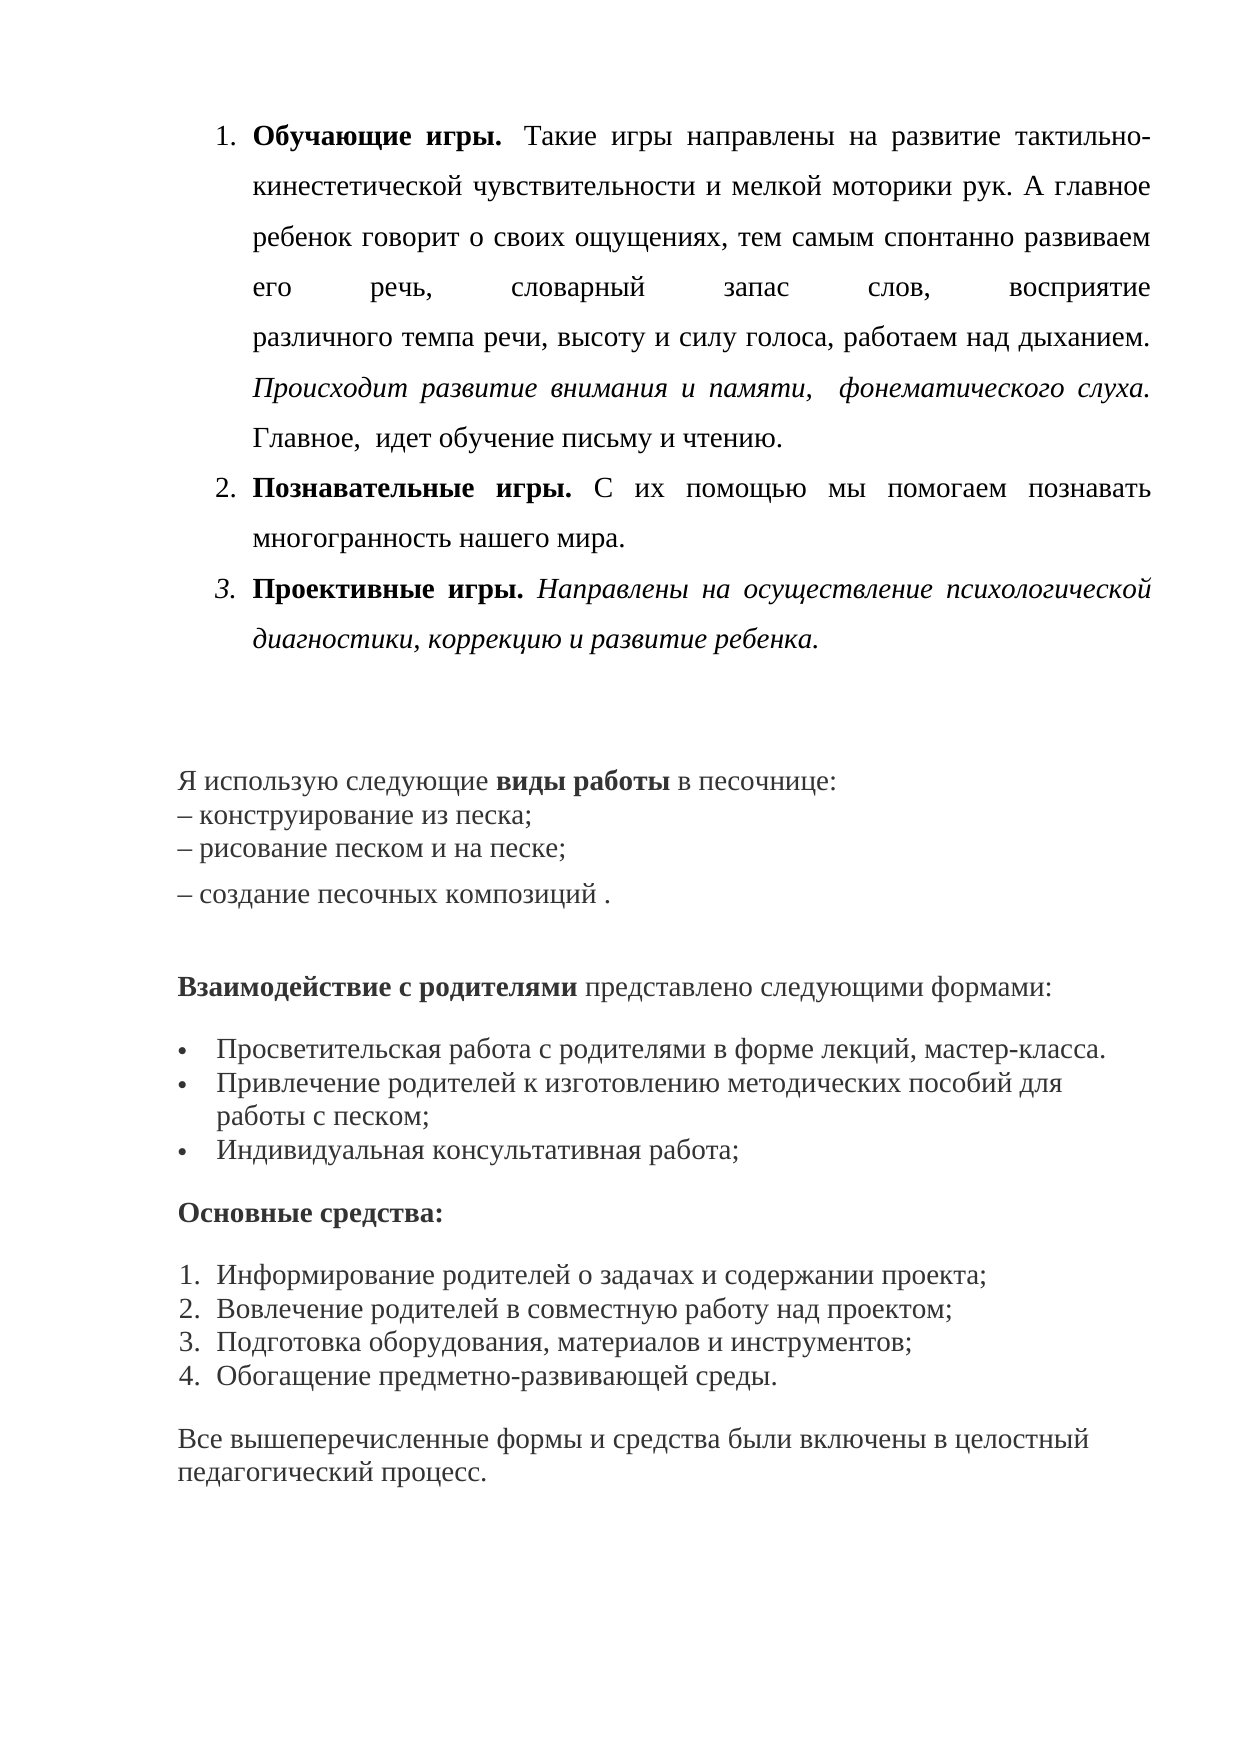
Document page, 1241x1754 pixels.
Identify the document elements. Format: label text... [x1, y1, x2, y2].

text Все вышеперечисленные формы и средства были включены в целостный педагогический процесс. [177, 1421, 1152, 1488]
text Я использую следующие виды работы в песочнице: – конструирование из песка; – рисование песком и на песке; [177, 763, 1152, 864]
list Просветительская работа с родителями в форме лекций, мастер-класса. [179, 1031, 1152, 1065]
text Основные средства: [177, 1195, 1152, 1228]
list Индивидуальная консультативная работа; [179, 1132, 1152, 1166]
text Взаимодействие с родителями представлено следующими формами: [177, 969, 1152, 1002]
list Проективные игры. Направлены на осуществление психологической диагностики, коррекцию и развитие ребенка. [215, 571, 1152, 655]
list Обогащение предметно-развивающей среды. [179, 1358, 1152, 1392]
list Познавательные игры. С их помощью мы помогаем познавать многогранность нашего мира. [215, 470, 1152, 554]
text – создание песочных композиций . [177, 877, 1152, 910]
list Информирование родителей о задачах и содержании проекта; [179, 1257, 1152, 1291]
list Обучающие игры. Такие игры направлены на развитие тактильно-кинестетической чувствительности и мелкой моторики рук. А главное ребенок говорит о своих ощущениях, тем самым спонтанно развиваем его речь, словарный запас слов, восприятие различного темпа речи, высоту и силу голоса, работаем над дыханием. Происходит развитие внимания и памяти, фонематического слуха. Главное, идет обучение письму и чтению. [215, 118, 1152, 453]
list Вовлечение родителей в совместную работу над проектом; [179, 1291, 1152, 1324]
list Привлечение родителей к изготовлению методических пособий для работы с песком; [179, 1065, 1152, 1132]
list Подготовка оборудования, материалов и инструментов; [179, 1324, 1152, 1358]
